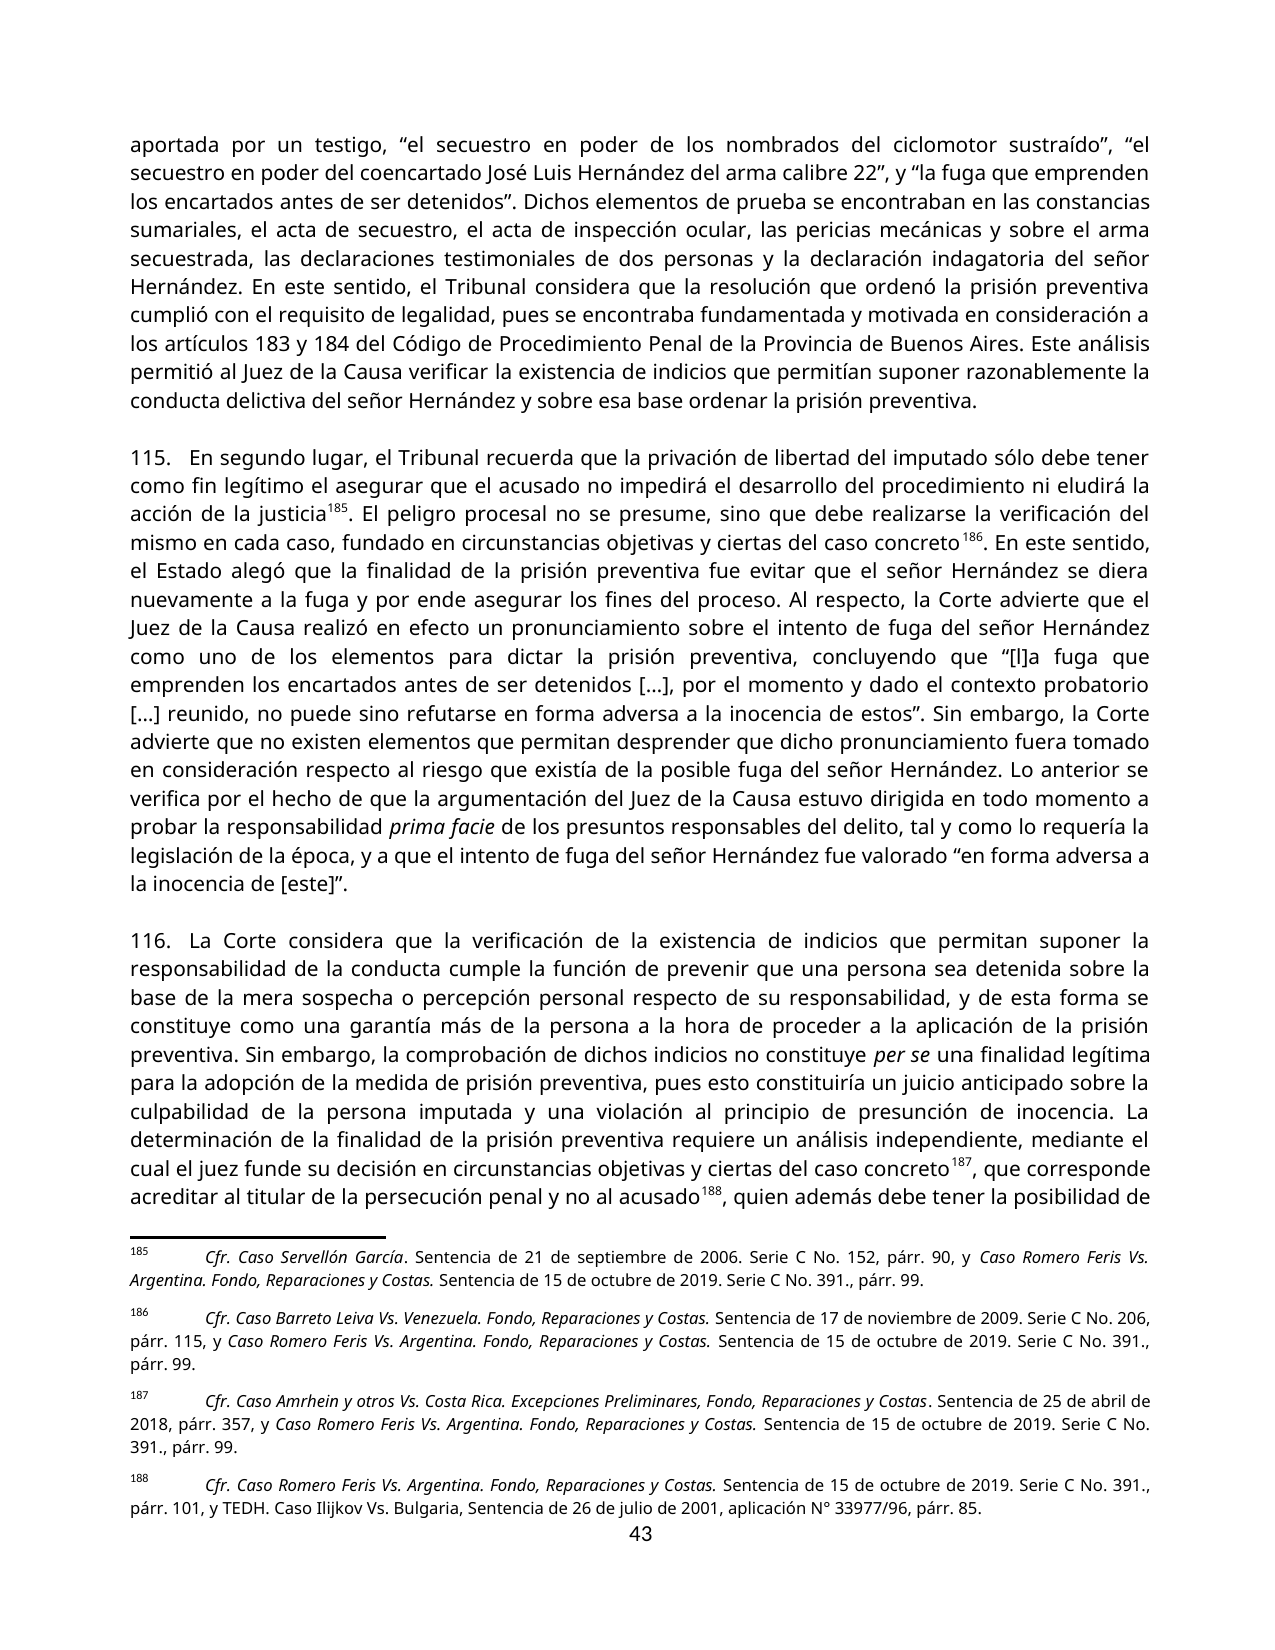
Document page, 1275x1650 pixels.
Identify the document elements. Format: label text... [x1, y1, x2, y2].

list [130, 926, 1151, 1211]
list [130, 130, 1151, 414]
list En segundo lugar, el Tribunal recuerda que la privación de libertad del imputado sólo debe tener como fin legítimo el asegurar que el acusado no impedirá el desarrollo del procedimiento ni eludirá la acción de la justicia. El peligro procesal no se presume, sino que debe realizarse la verificación del mismo en cada caso, fundado en circunstancias objetivas y ciertas del caso concreto. En este sentido, el Estado alegó que la finalidad de la prisión preventiva fue evitar que el señor Hernández se diera nuevamente a la fuga y por ende asegurar los fines del proceso. Al respecto, la Corte advierte que el Juez de la Causa realizó en efecto un pronunciamiento sobre el intento de fuga del señor Hernández como uno de los elementos para dictar la prisión preventiva, concluyendo que “[l]a fuga que emprenden los encartados antes de ser detenidos […], por el momento y dado el contexto probatorio […] reunido, no puede sino refutarse en forma adversa a la inocencia de estos”. Sin embargo, la Corte advierte que no existen elementos que permitan desprender que dicho pronunciamiento fuera tomado en consideración respecto al riesgo que existía de la posible fuga del señor Hernández. Lo anterior se verifica por el hecho de que la argumentación del Juez de la Causa estuvo dirigida en todo momento a probar la responsabilidad prima facie de los presuntos responsables del delito, tal y como lo requería la legislación de la época, y a que el intento de fuga del señor Hernández fue valorado “en forma adversa a la inocencia de [este]”. [130, 443, 1151, 898]
